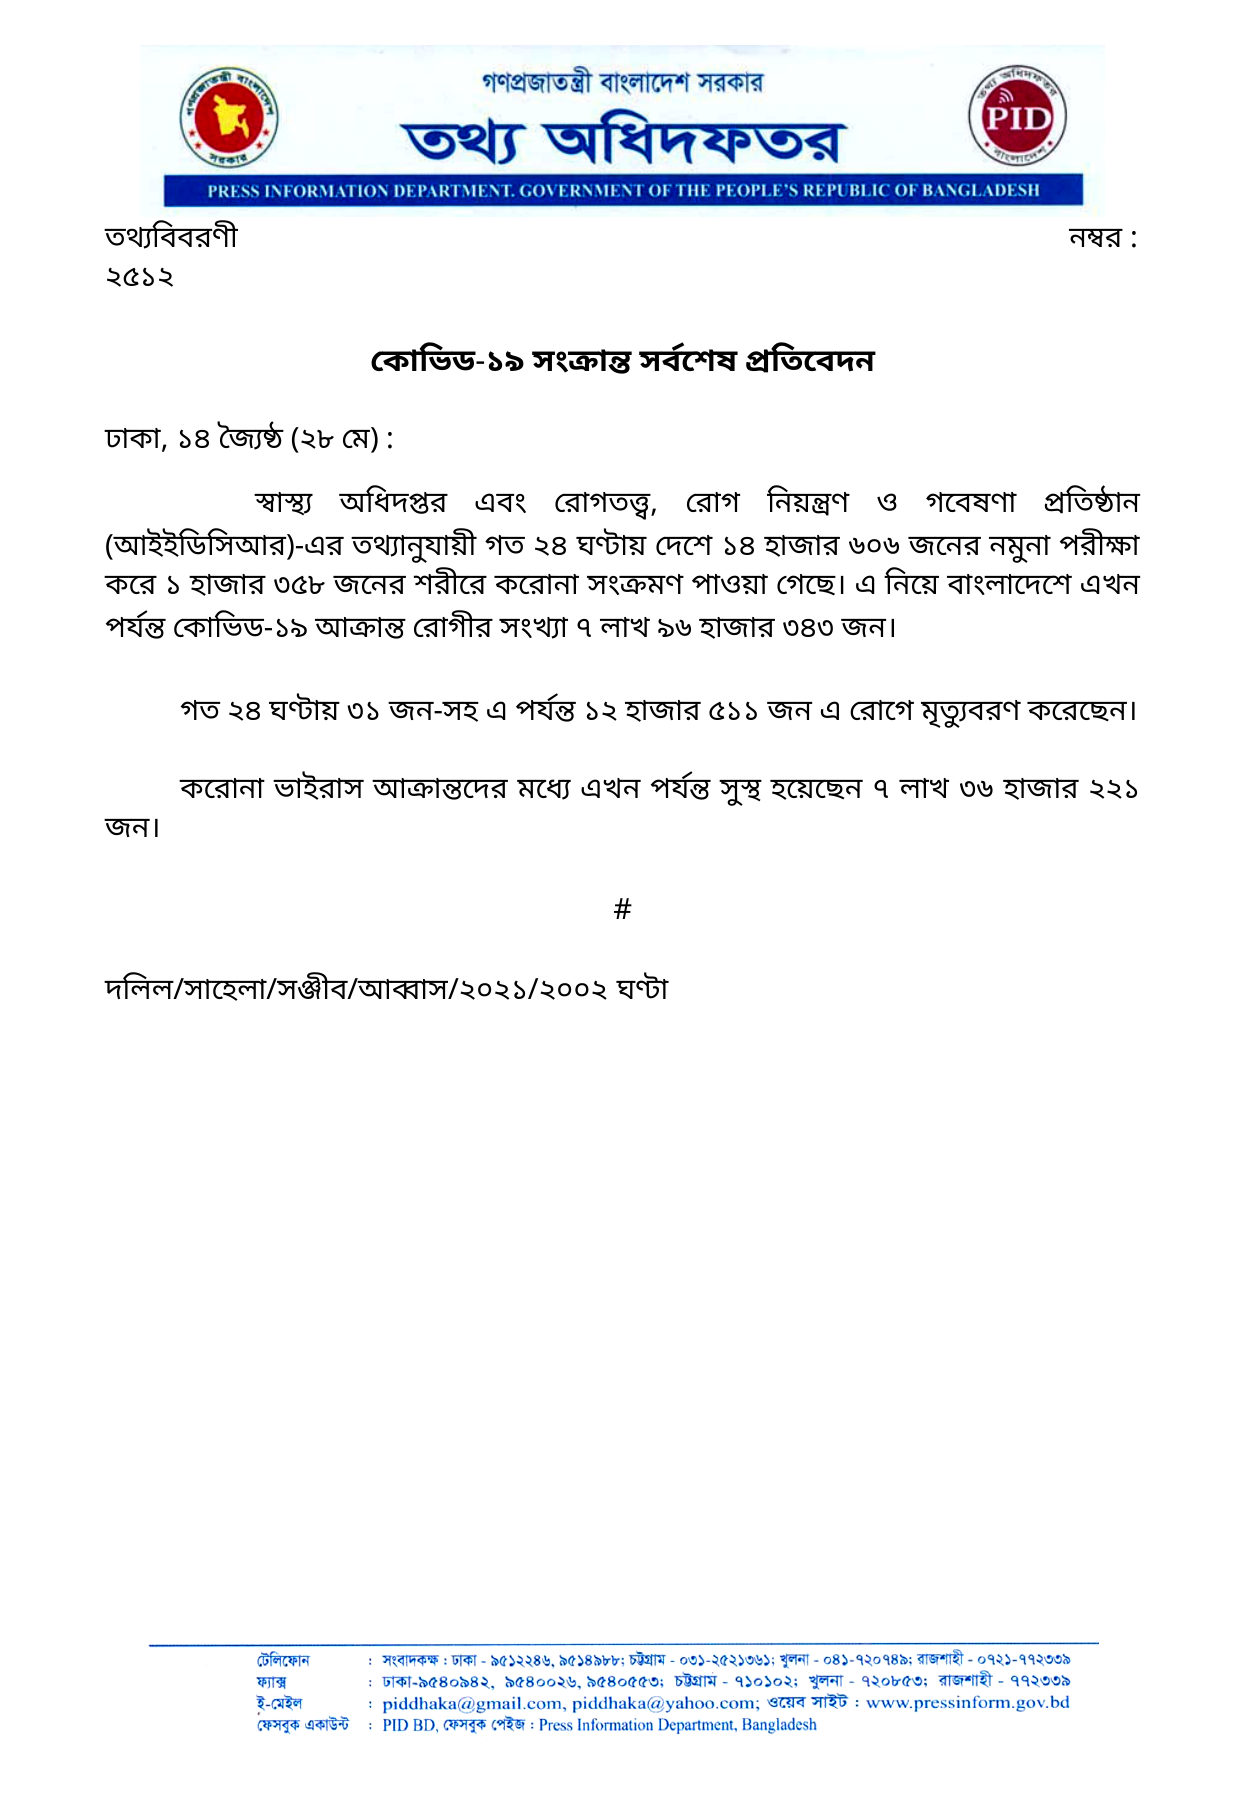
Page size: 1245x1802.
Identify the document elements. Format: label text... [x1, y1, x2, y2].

text কোভিড-১৯ সংক্রান্ত সর্বশেষ প্রতিবেদন [105, 338, 1140, 384]
text # [105, 888, 1140, 928]
text ‌ স্বাস্থ্য অধিদপ্তর এবং রোগতত্ত্ব, রোগ নিয়ন্ত্রণ ও গবেষণা প্রতিষ্ঠান (আইইডিসিআর)-এর তথ্যানুযায়ী গত ২৪ ঘণ্টায় দেশে ১৪ হাজার ৬০৬ জনের নমুনা পরীক্ষা করে ১ হাজার ৩৫৮ জনের শরীরে করোনা সংক্রমণ পাওয়া গেছে। এ নিয়ে বাংলাদেশে এখন পর্যন্ত কোভিড-১৯ আক্রান্ত রোগীর সংখ্যা ৭ লাখ ৯৬ হাজার ৩৪৩ জন। [105, 481, 1140, 649]
picture [146, 1640, 1099, 1742]
text করোনা ভাইরাস আক্রান্তদের মধ্যে এখন পর্যন্ত সুস্থ হয়েছেন ৭ লাখ ৩৬ হাজার ২২১ জন। [105, 772, 1140, 849]
text তথ্যবিবরণী নম্বর : ২৫১২ [105, 216, 1140, 298]
text ঢাকা, ১৪ জ্যৈষ্ঠ (২৮ মে) : [105, 418, 1140, 461]
text দলিল/সাহেলা/সঞ্জীব/আব্বাস/২০২১/২০০২ ঘণ্টা [105, 968, 1140, 1011]
text গত ২৪ ঘণ্টায় ৩১ জন-সহ এ পর্যন্ত ১২ হাজার ৫১১ জন এ রোগে মৃত্যুবরণ করেছেন। [105, 689, 1140, 732]
